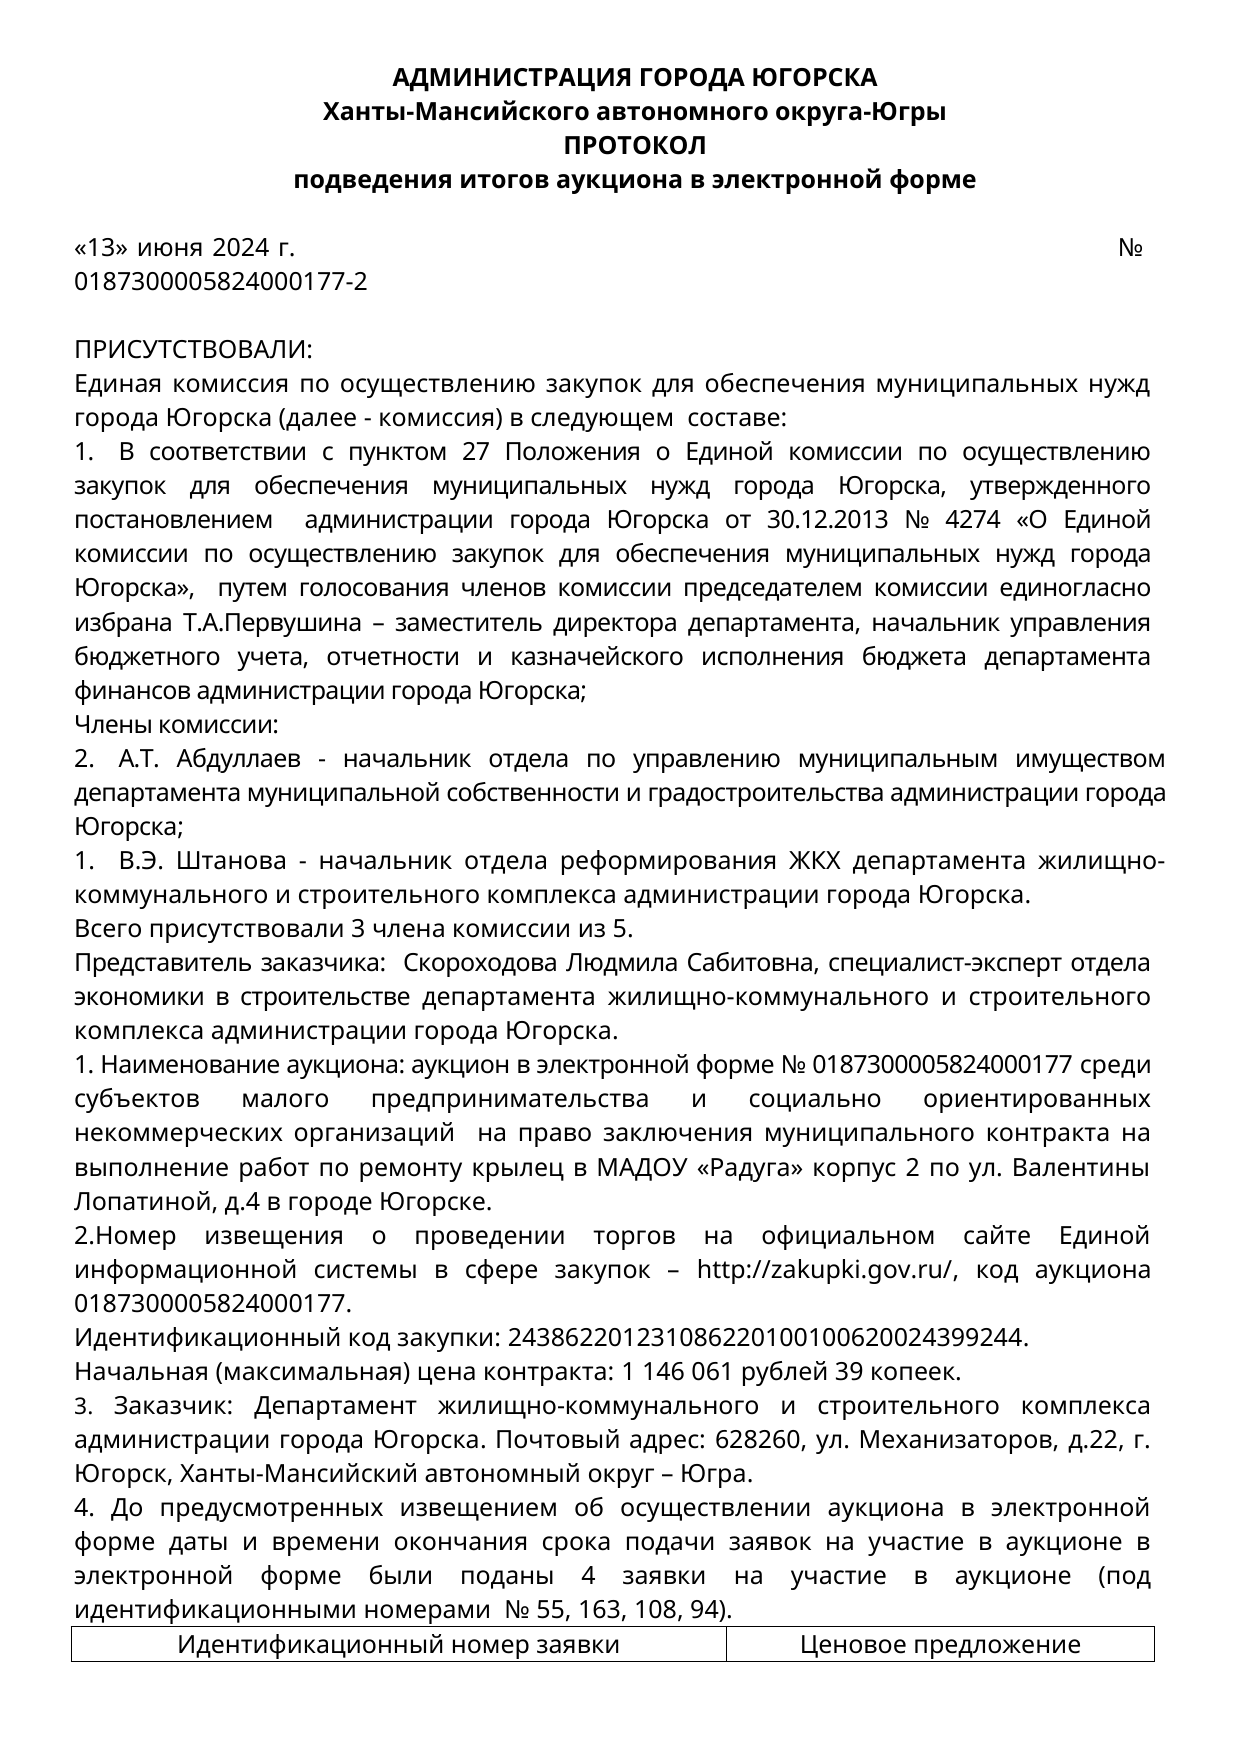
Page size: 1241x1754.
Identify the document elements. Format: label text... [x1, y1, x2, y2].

table_header Ценовое предложение [727, 1627, 1154, 1661]
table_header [72, 1627, 726, 1661]
list 4. До предусмотренных извещением об осуществлении аукциона в электронной форме даты и времени окончания срока подачи заявок на участие в аукционе в электронной форме были поданы 4 заявки на участие в аукционе (под идентификационными номерами № 55, 163, 108, 94). [74, 1490, 1152, 1626]
text Единая комиссия по осуществлению закупок для обеспечения муниципальных нужд города Югорска (далее - комиссия) в следующем составе: [74, 366, 1152, 434]
list А.Т. Абдуллаев - начальник отдела по управлению муниципальным имуществом департамента муниципальной собственности и градостроительства администрации города Югорска; [74, 740, 1167, 843]
text Ханты-Мансийского автономного округа-Югры [118, 93, 1152, 127]
list Члены комиссии: [74, 706, 1152, 740]
list Всего присутствовали 3 члена комиссии из 5. [74, 911, 1137, 945]
text ПРОТОКОЛ [118, 127, 1152, 161]
text «13» июня 2024 г. № 0187300005824000177-2 [74, 229, 1152, 298]
text 3. Заказчик: Департамент жилищно-коммунального и строительного комплекса администрации города Югорска. Почтовый адрес: 628260, ул. Механизаторов, д.22, г. Югорск, Ханты-Мансийский автономный округ – Югра. [74, 1388, 1152, 1490]
text подведения итогов аукциона в электронной форме [118, 161, 1152, 195]
text ПРИСУТСТВОВАЛИ: [74, 332, 1152, 366]
text АДМИНИСТРАЦИЯ ГОРОДА ЮГОРСКА [118, 59, 1152, 93]
text Идентификационный код закупки: 243862201231086220100100620024399244. [74, 1319, 1152, 1353]
text 1. Наименование аукциона: аукцион в электронной форме № 0187300005824000177 среди субъектов малого предпринимательства и социально ориентированных некоммерческих организаций на право заключения муниципального контракта на выполнение работ по ремонту крылец в МАДОУ «Радуга» корпус 2 по ул. Валентины Лопатиной, д.4 в городе Югорске. [74, 1047, 1152, 1217]
list Представитель заказчика: Скороходова Людмила Сабитовна, специалист-эксперт отдела экономики в строительстве департамента жилищно-коммунального и строительного комплекса администрации города Югорска. [74, 945, 1152, 1047]
text Начальная (максимальная) цена контракта: 1 146 061 рублей 39 копеек. [74, 1353, 1152, 1388]
list В соответствии с пунктом 27 Положения о Единой комиссии по осуществлению закупок для обеспечения муниципальных нужд города Югорска, утвержденного постановлением администрации города Югорска от 30.12.2013 № 4274 «О Единой комиссии по осуществлению закупок для обеспечения муниципальных нужд города Югорска», путем голосования членов комиссии председателем комиссии единогласно избрана Т.А.Первушина – заместитель директора департамента, начальник управления бюджетного учета, отчетности и казначейского исполнения бюджета департамента финансов администрации города Югорска; [74, 434, 1152, 706]
text 2.Номер извещения о проведении торгов на официальном сайте Единой информационной системы в сфере закупок – http://zakupki.gov.ru/, код аукциона 0187300005824000177. [74, 1217, 1152, 1319]
list В.Э. Штанова - начальник отдела реформирования ЖКХ департамента жилищно-коммунального и строительного комплекса администрации города Югорска. [74, 843, 1167, 911]
